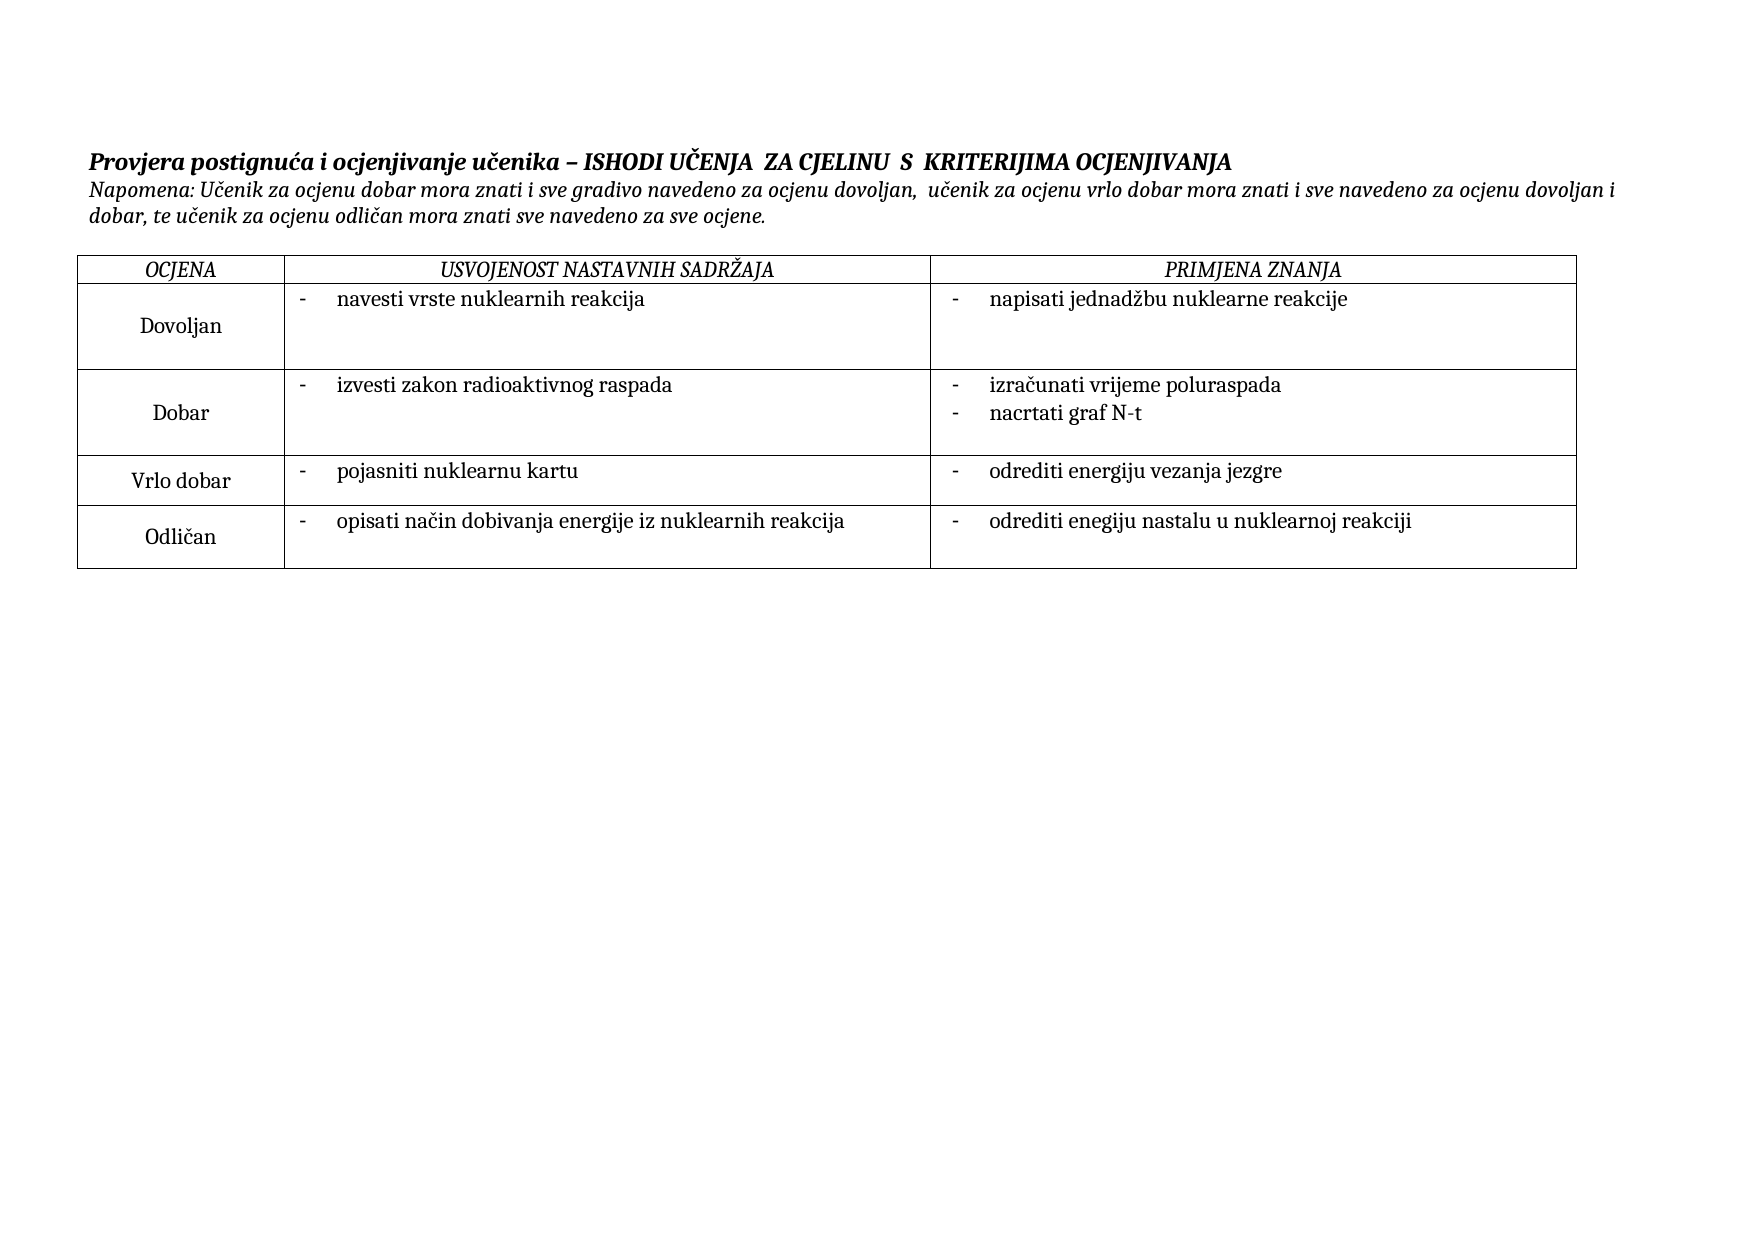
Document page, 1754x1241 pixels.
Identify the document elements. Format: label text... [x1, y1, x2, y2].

table_cell Vrlo dobar [78, 456, 284, 505]
table_cell izvesti zakon radioaktivnog raspada [285, 370, 930, 455]
table_cell odrediti enegiju nastalu u nuklearnoj reakciji [931, 506, 1576, 568]
table_cell Dovoljan [78, 284, 284, 369]
table_cell pojasniti nuklearnu kartu [285, 456, 930, 505]
table_cell Odličan [78, 506, 284, 568]
table_header USVOJENOST NASTAVNIH SADRŽAJA [285, 256, 930, 283]
table_cell napisati jednadžbu nuklearne reakcije [931, 284, 1576, 369]
text Provjera postignuća i ocjenjivanje učenika – ISHODI UČENJA ZA CJELINU S KRITERIJIMA OCJENJIVANJA [89, 148, 1636, 176]
table_cell opisati način dobivanja energije iz nuklearnih reakcija [285, 506, 930, 568]
table_cell Dobar [78, 370, 284, 455]
table_cell izračunati vrijeme poluraspada nacrtati graf N-t [931, 370, 1576, 455]
table_header PRIMJENA ZNANJA [931, 256, 1576, 283]
table_header OCJENA [78, 256, 284, 283]
table_cell odrediti energiju vezanja jezgre [931, 456, 1576, 505]
table_cell navesti vrste nuklearnih reakcija [285, 284, 930, 369]
text Napomena: Učenik za ocjenu dobar mora znati i sve gradivo navedeno za ocjenu dovoljan, učenik za ocjenu vrlo dobar mora znati i sve navedeno za ocjenu dovoljan i dobar, te učenik za ocjenu odličan mora znati sve navedeno za sve ocjene. [89, 176, 1636, 229]
